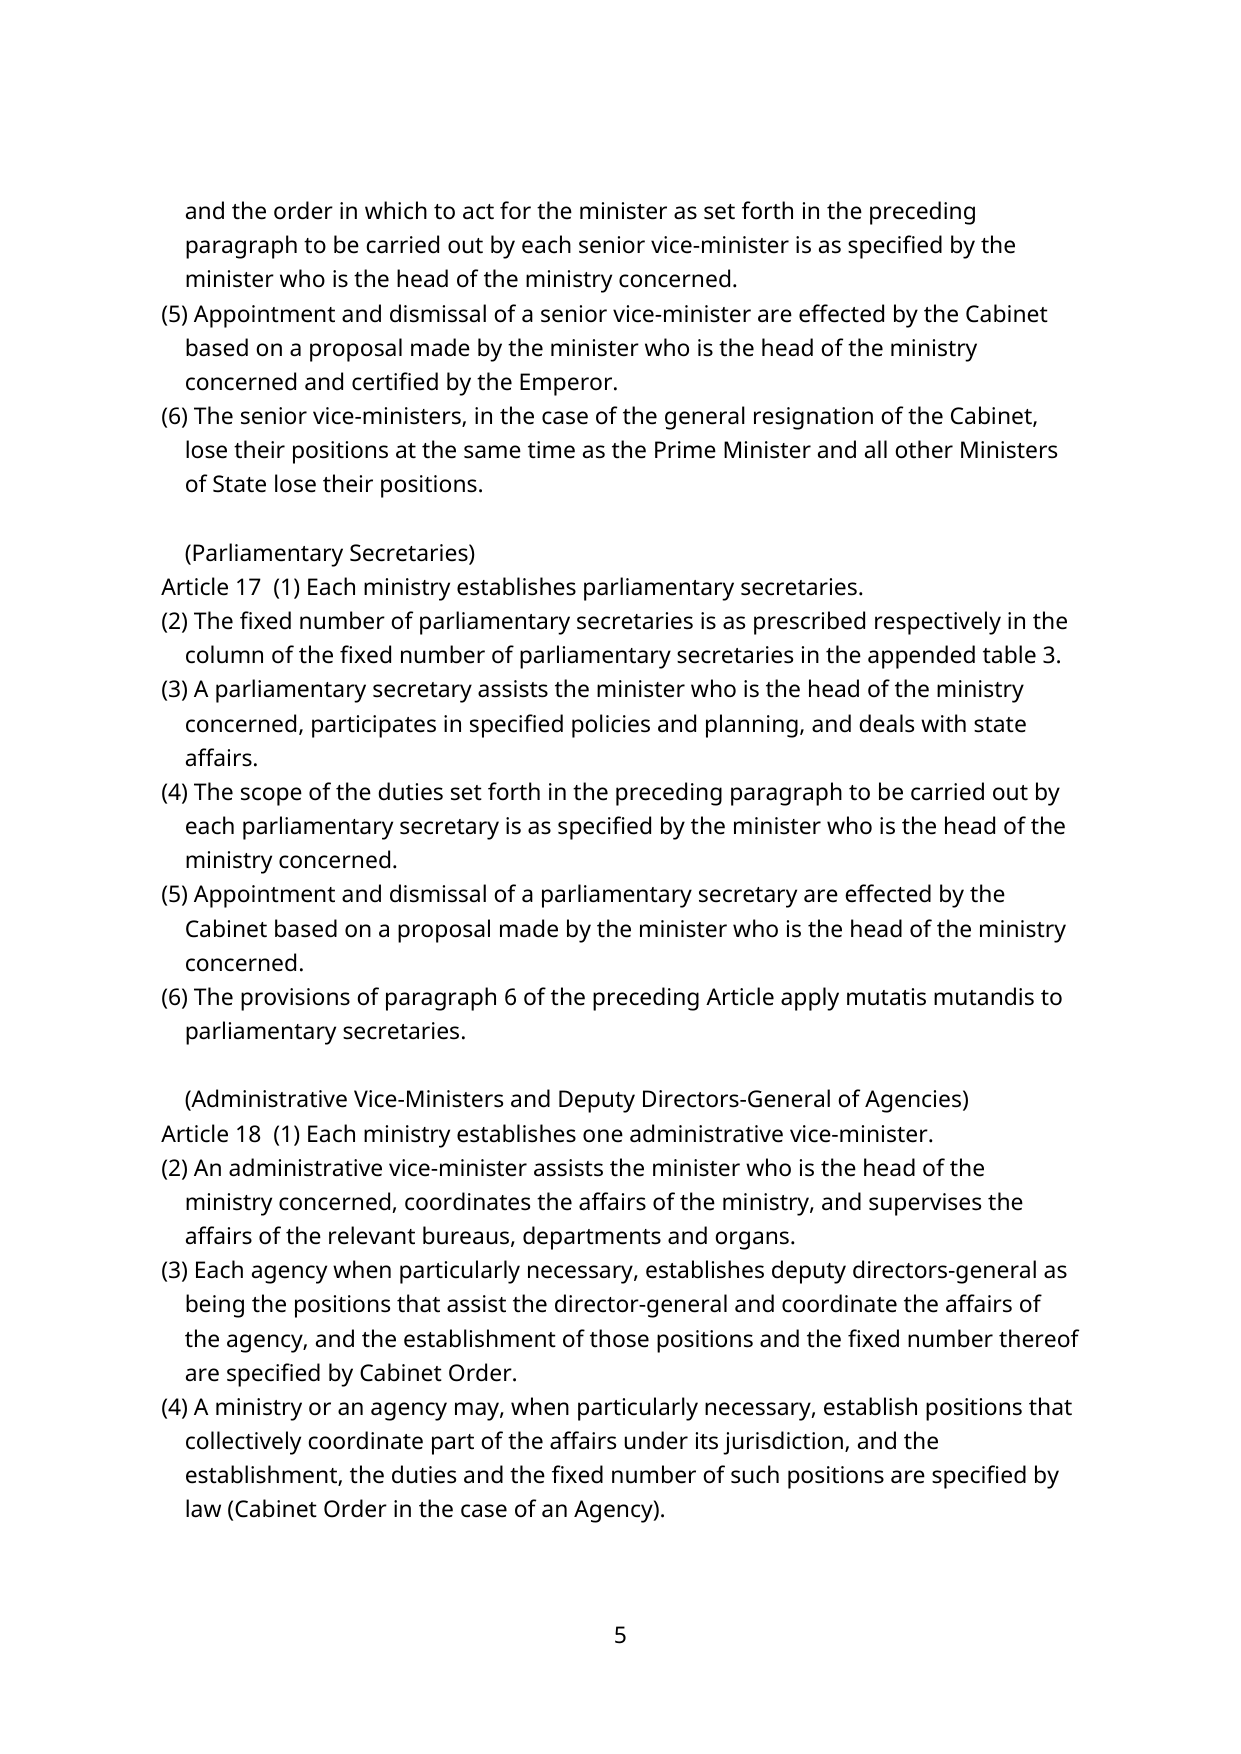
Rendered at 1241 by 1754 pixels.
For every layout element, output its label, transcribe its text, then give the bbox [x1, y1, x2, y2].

text (2) An administrative vice-minister assists the minister who is the head of the ministry concerned, coordinates the affairs of the ministry, and supervises the affairs of the relevant bureaus, departments and organs. [161, 1150, 1079, 1253]
text (Administrative Vice-Ministers and Deputy Directors-General of Agencies) [184, 1082, 1079, 1116]
text Article 17 (1) Each ministry establishes parliamentary secretaries. [161, 569, 1079, 604]
text (Parliamentary Secretaries) [184, 535, 1079, 569]
text (6) The provisions of paragraph 6 of the preceding Article apply mutatis mutandis to parliamentary secretaries. [161, 979, 1079, 1048]
text (3) Each agency when particularly necessary, establishes deputy directors-general as being the positions that assist the director-general and coordinate the affairs of the agency, and the establishment of those positions and the fixed number thereof are specified by Cabinet Order. [161, 1253, 1079, 1389]
text (5) Appointment and dismissal of a senior vice-minister are effected by the Cabinet based on a proposal made by the minister who is the head of the ministry concerned and certified by the Emperor. [161, 296, 1079, 399]
text (3) A parliamentary secretary assists the minister who is the head of the ministry concerned, participates in specified policies and planning, and deals with state affairs. [161, 672, 1079, 774]
text (5) Appointment and dismissal of a parliamentary secretary are effected by the Cabinet based on a proposal made by the minister who is the head of the ministry concerned. [161, 877, 1079, 979]
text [161, 194, 1079, 296]
text (6) The senior vice-ministers, in the case of the general resignation of the Cabinet, lose their positions at the same time as the Prime Minister and all other Ministers of State lose their positions. [161, 399, 1079, 501]
text (4) The scope of the duties set forth in the preceding paragraph to be carried out by each parliamentary secretary is as specified by the minister who is the head of the ministry concerned. [161, 774, 1079, 877]
text (2) The fixed number of parliamentary secretaries is as prescribed respectively in the column of the fixed number of parliamentary secretaries in the appended table 3. [161, 604, 1079, 672]
text Article 18 (1) Each ministry establishes one administrative vice-minister. [161, 1116, 1079, 1150]
text (4) A ministry or an agency may, when particularly necessary, establish positions that collectively coordinate part of the affairs under its jurisdiction, and the establishment, the duties and the fixed number of such positions are specified by law (Cabinet Order in the case of an Agency). [161, 1389, 1079, 1526]
